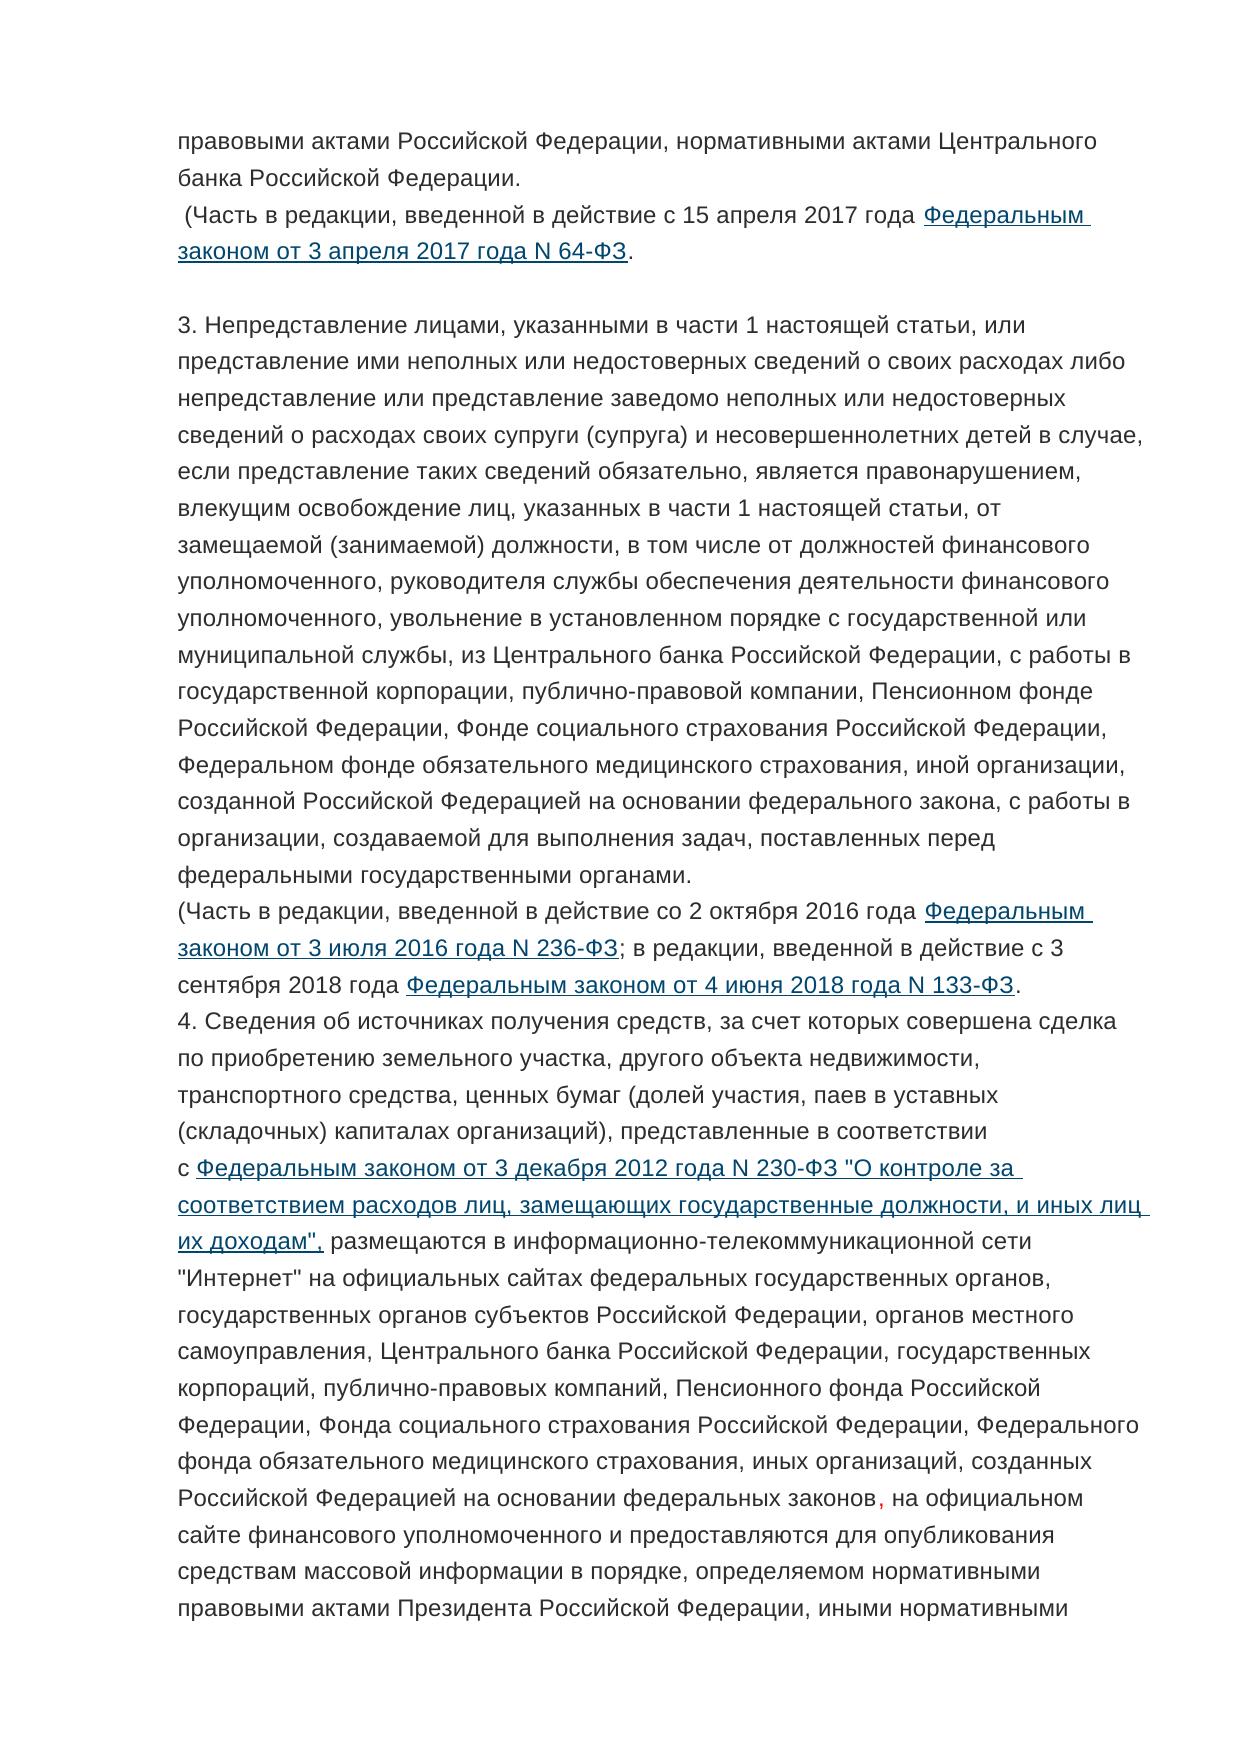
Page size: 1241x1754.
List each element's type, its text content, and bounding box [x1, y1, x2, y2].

text 3. Непредставление лицами, указанными в части 1 настоящей статьи, или представление ими неполных или недостоверных сведений о своих расходах либо непредставление или представление заведомо неполных или недостоверных сведений о расходах своих супруги (супруга) и несовершеннолетних детей в случае, если представление таких сведений обязательно, является правонарушением, влекущим освобождение лиц, указанных в части 1 настоящей статьи, от замещаемой (занимаемой) должности, в том числе от должностей финансового уполномоченного, руководителя службы обеспечения деятельности финансового уполномоченного, увольнение в установленном порядке с государственной или муниципальной службы, из Центрального банка Российской Федерации, с работы в государственной корпорации, публично-правовой компании, Пенсионном фонде Российской Федерации, Фонде социального страхования Российской Федерации, Федеральном фонде обязательного медицинского страхования, иной организации, созданной Российской Федерацией на основании федерального закона, с работы в организации, создаваемой для выполнения задач, поставленных перед федеральными государственными органами. (Часть в редакции, введенной в действие со 2 октября 2016 года Федеральным законом от 3 июля 2016 года N 236-ФЗ; в редакции, введенной в действие с 3 сентября 2018 года Федеральным законом от 4 июня 2018 года N 133-ФЗ. [177, 301, 1152, 998]
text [177, 118, 1152, 301]
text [177, 998, 1152, 1621]
